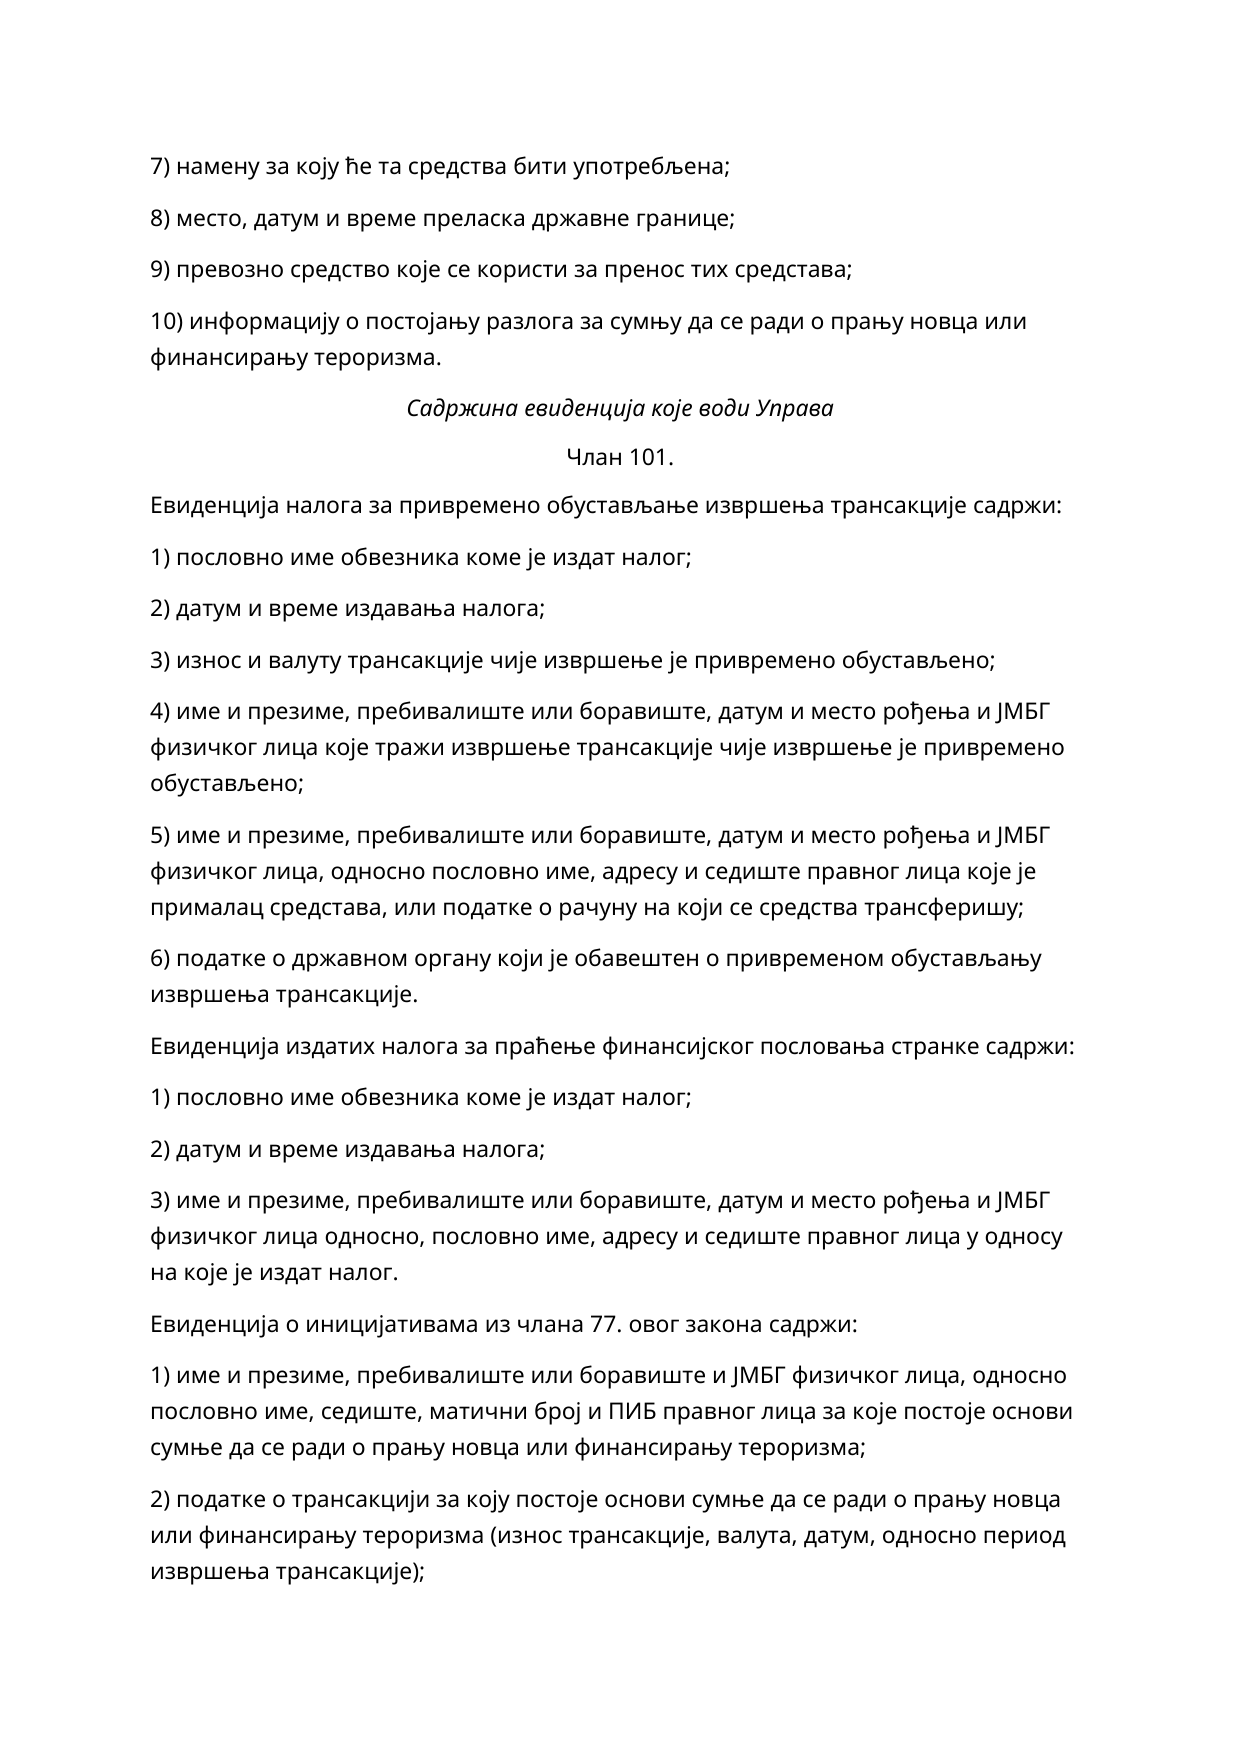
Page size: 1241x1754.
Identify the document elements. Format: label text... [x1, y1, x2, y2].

text Члан 101. [150, 441, 1090, 472]
text 9) превозно средство које се користи за пренос тих средстава; [150, 253, 1090, 284]
text 1) пословно име обвезника коме је издат налог; [150, 541, 1090, 572]
text Евиденција издатих налога за праћење финансијског пословања странке садржи: [150, 1030, 1090, 1061]
text 7) намену за коју ће та средства бити употребљена; [150, 150, 1090, 181]
text 10) информацију о постојању разлога за сумњу да се ради о прању новца или финансирању тероризма. [150, 305, 1090, 372]
text 2) датум и време издавања налога; [150, 592, 1090, 623]
text Евиденција о иницијативама из члана 77. овог закона садржи: [150, 1308, 1090, 1339]
text 1) име и презиме, пребивалиште или боравиште и ЈМБГ физичког лица, односно пословно име, седиште, матични број и ПИБ правног лица за које постоје основи сумње да се ради о прању новца или финансирању тероризма; [150, 1359, 1090, 1462]
text 3) име и презиме, пребивалиште или боравиште, датум и место рођења и ЈМБГ физичког лица односно, пословно име, адресу и седиште правног лица у односу на које је издат налог. [150, 1184, 1090, 1287]
text 3) износ и валуту трансакције чије извршење је привремено обустављено; [150, 644, 1090, 675]
text 2) податке о трансакцији за коју постоје основи сумње да се ради о прању новца или финансирању тероризма (износ трансакције, валута, датум, односно период извршења трансакције); [150, 1483, 1090, 1586]
text 2) датум и време издавања налога; [150, 1133, 1090, 1164]
text Евиденција налога за привремено обустављање извршења трансакције садржи: [150, 489, 1090, 520]
text 6) податке о државном органу који је обавештен о привременом обустављању извршења трансакције. [150, 942, 1090, 1009]
text 1) пословно име обвезника коме је издат налог; [150, 1081, 1090, 1112]
text 8) место, датум и време преласка државне границе; [150, 202, 1090, 233]
text 5) име и презиме, пребивалиште или боравиште, датум и место рођења и ЈМБГ физичког лица, односно пословно име, адресу и седиште правног лица које је прималац средстава, или податке о рачуну на који се средства трансферишу; [150, 819, 1090, 922]
text Садржина евиденција које води Управа [150, 392, 1090, 423]
text 4) име и презиме, пребивалиште или боравиште, датум и место рођења и ЈМБГ физичког лица које тражи извршење трансакције чије извршење је привремено обустављено; [150, 695, 1090, 798]
